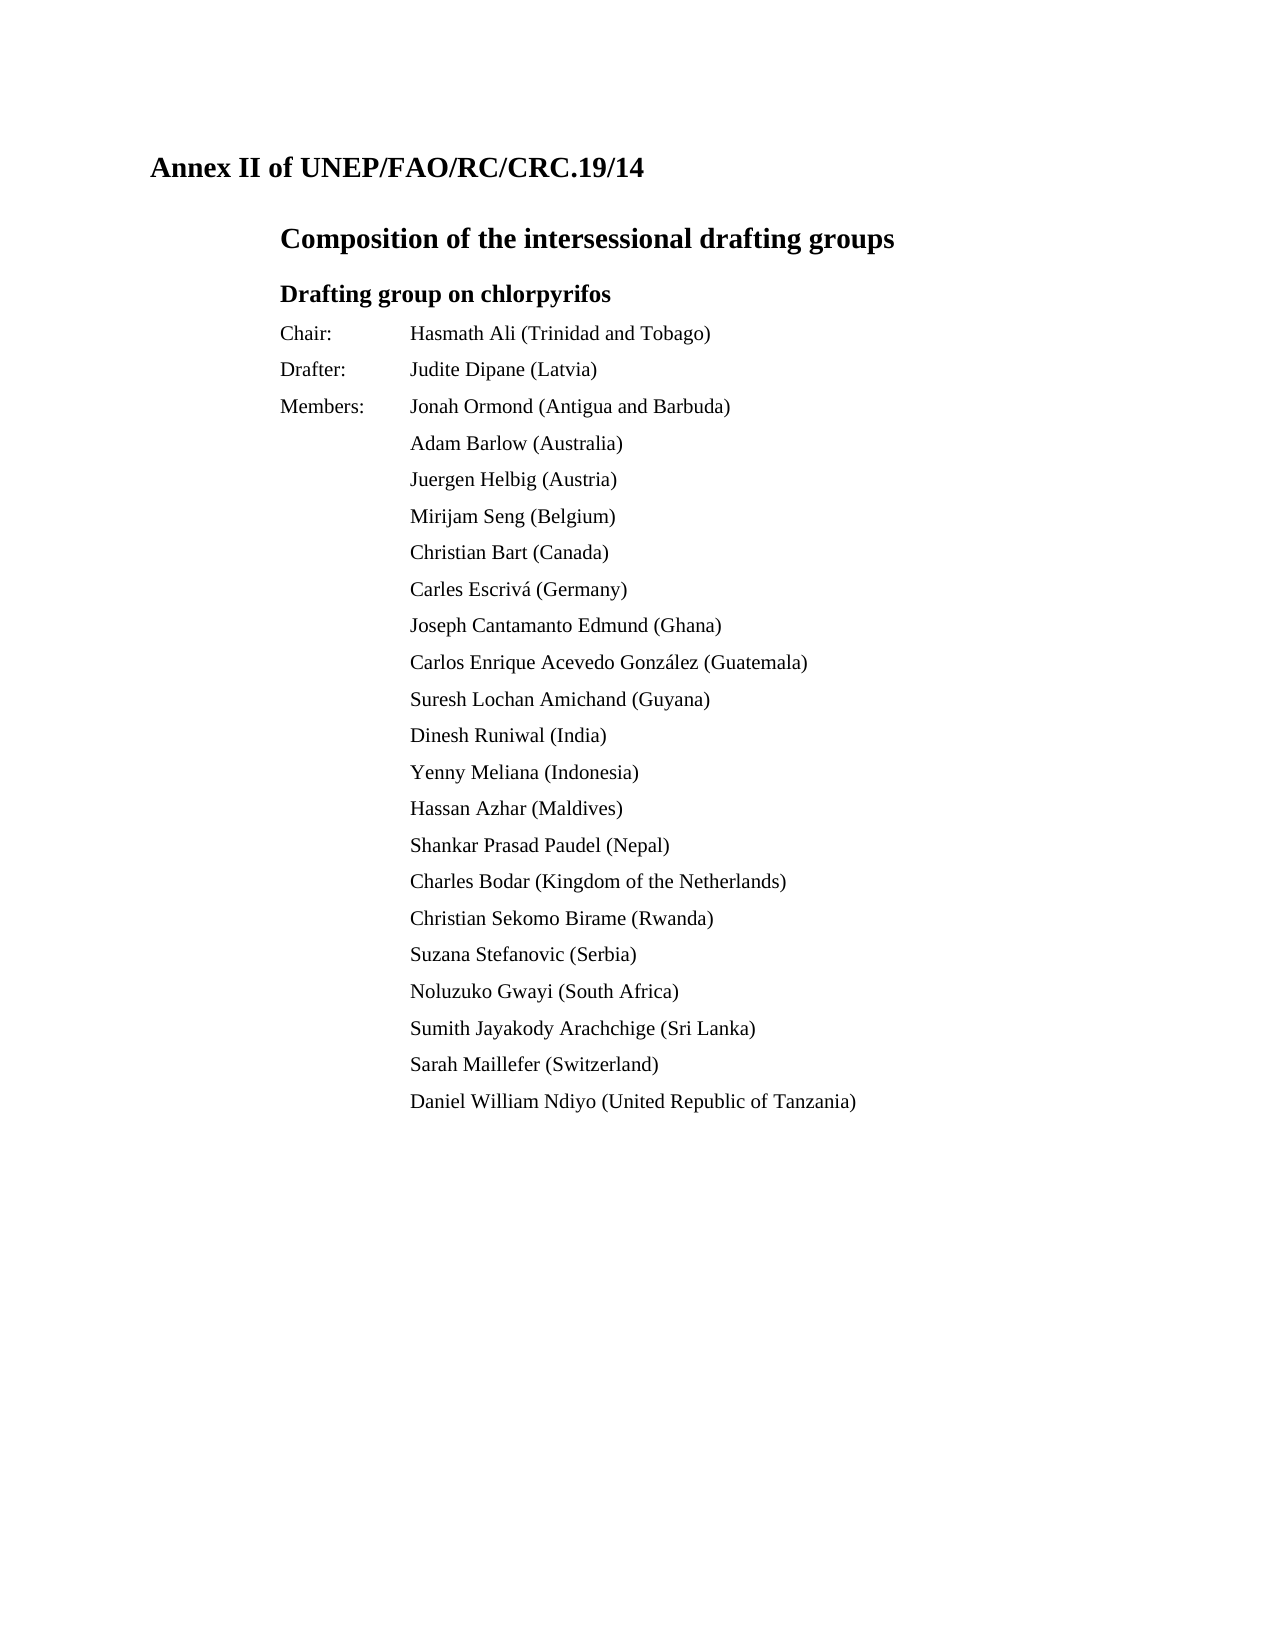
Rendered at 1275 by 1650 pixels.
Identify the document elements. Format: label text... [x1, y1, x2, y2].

text Mirijam Seng (Belgium) [410, 504, 1125, 528]
text Hassan Azhar (Maldives) [410, 796, 1125, 820]
title Composition of the intersessional drafting groups [280, 221, 1125, 254]
text Yenny Meliana (Indonesia) [410, 759, 1125, 784]
text Joseph Cantamanto Edmund (Ghana) [410, 613, 1125, 637]
text Carlos Enrique Acevedo González (Guatemala) [410, 650, 1125, 674]
text Carles Escrivá (Germany) [410, 577, 1125, 601]
text Adam Barlow (Australia) [410, 431, 1125, 454]
text Charles Bodar (Kingdom of the Netherlands) [410, 869, 1125, 893]
text Dinesh Runiwal (India) [410, 723, 1125, 747]
text Noluzuko Gwayi (South Africa) [410, 979, 1125, 1003]
text Juergen Helbig (Austria) [410, 467, 1125, 491]
text Chair: Hasmath Ali (Trinidad and Tobago) [280, 321, 1125, 345]
text Members: Jonah Ormond (Antigua and Barbuda) [280, 394, 1125, 418]
text Daniel William Ndiyo (United Republic of Tanzania) [410, 1089, 1125, 1113]
text Christian Bart (Canada) [410, 540, 1125, 564]
text Drafting group on chlorpyrifos [150, 279, 1060, 308]
text Shankar Prasad Paudel (Nepal) [410, 833, 1125, 857]
text Drafter: Judite Dipane (Latvia) [280, 357, 1125, 381]
text Sumith Jayakody Arachchige (Sri Lanka) [410, 1016, 1125, 1039]
text Christian Sekomo Birame (Rwanda) [410, 906, 1125, 930]
text Sarah Maillefer (Switzerland) [410, 1052, 1125, 1076]
text Suzana Stefanovic (Serbia) [410, 942, 1125, 966]
text Suresh Lochan Amichand (Guyana) [410, 686, 1125, 711]
text Annex II of UNEP/FAO/RC/CRC.19/14 [150, 150, 1125, 183]
